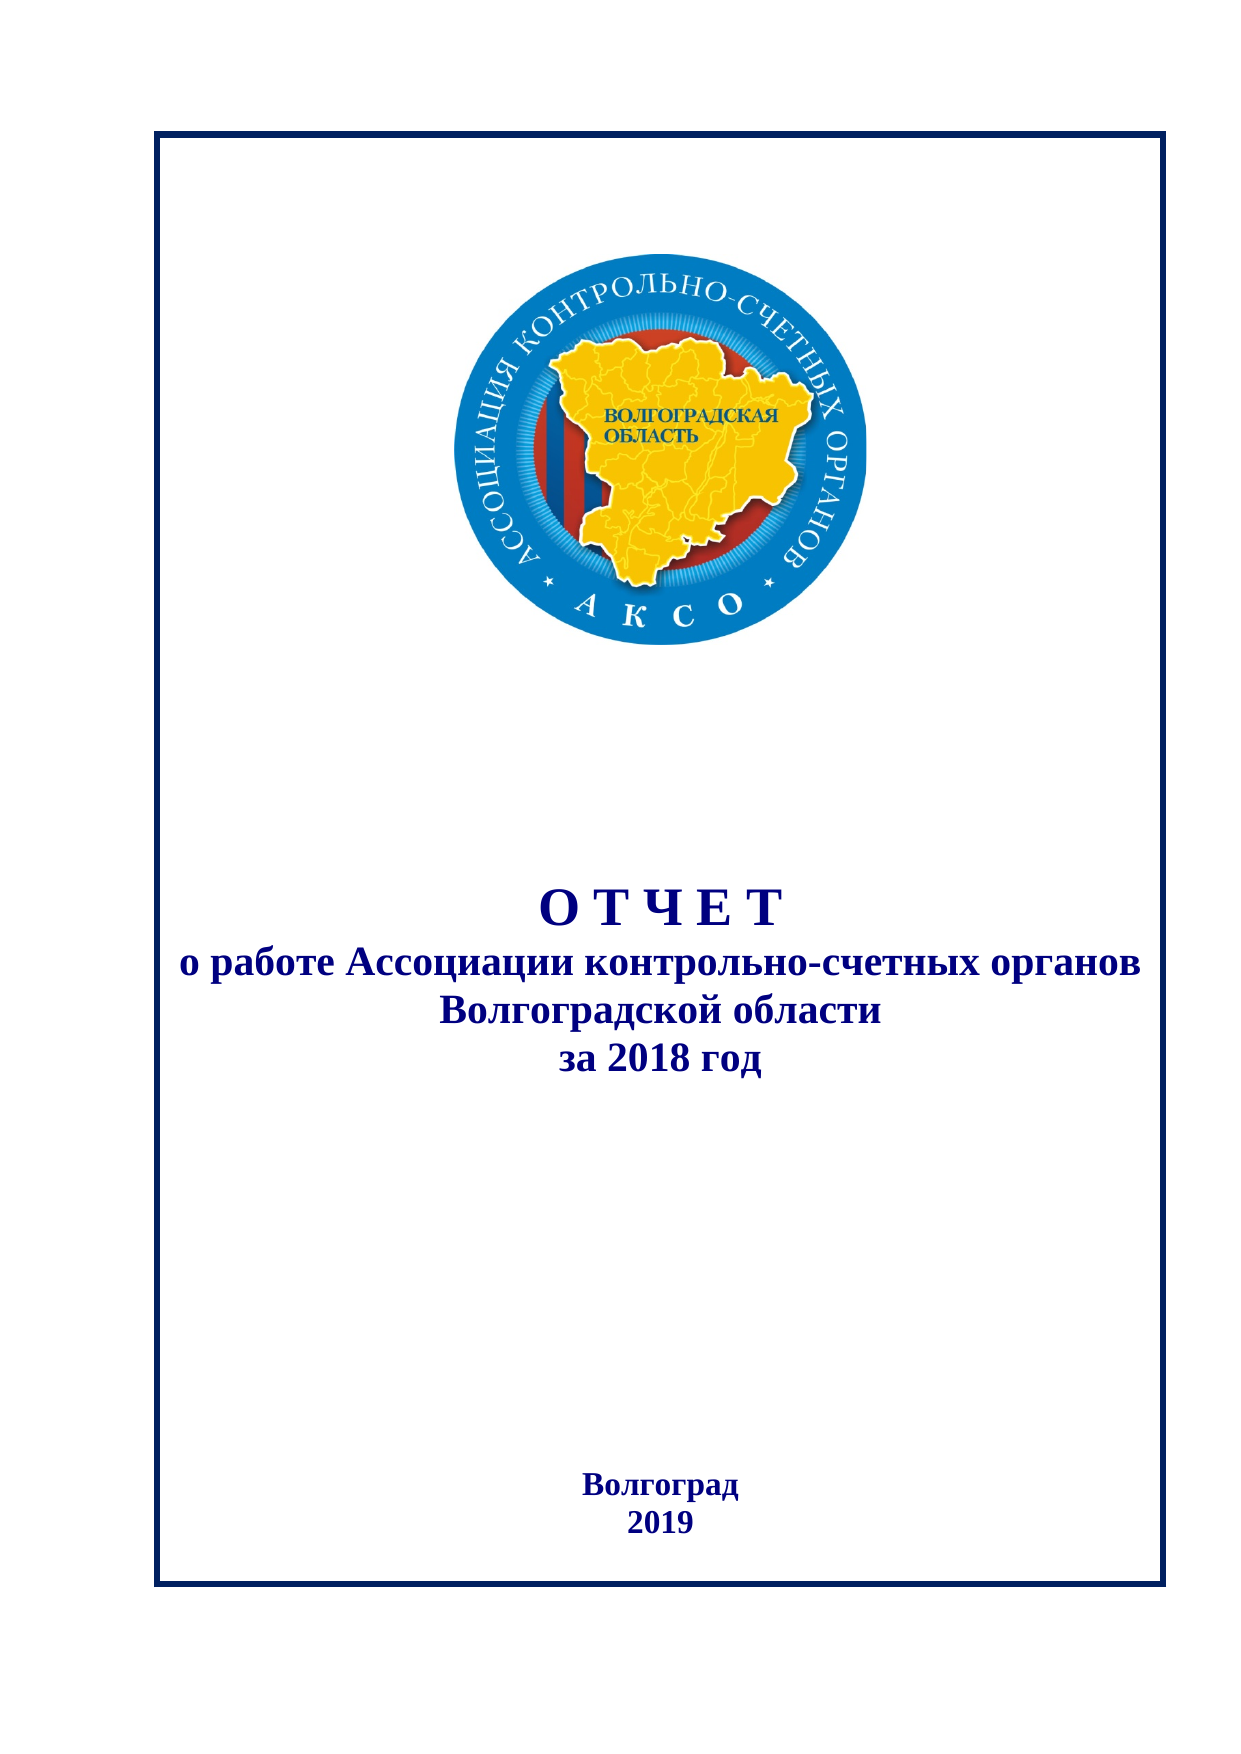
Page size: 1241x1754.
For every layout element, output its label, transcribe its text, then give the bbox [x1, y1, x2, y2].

picture [454, 254, 867, 645]
text о работе Ассоциации контрольно-счетных органов [169, 937, 1152, 985]
text О Т Ч Е Т [169, 874, 1152, 937]
text 2019 [169, 1502, 1152, 1541]
text за 2018 год [169, 1033, 1152, 1081]
text Волгоградской области [169, 985, 1152, 1033]
text Волгоград [169, 1464, 1152, 1502]
